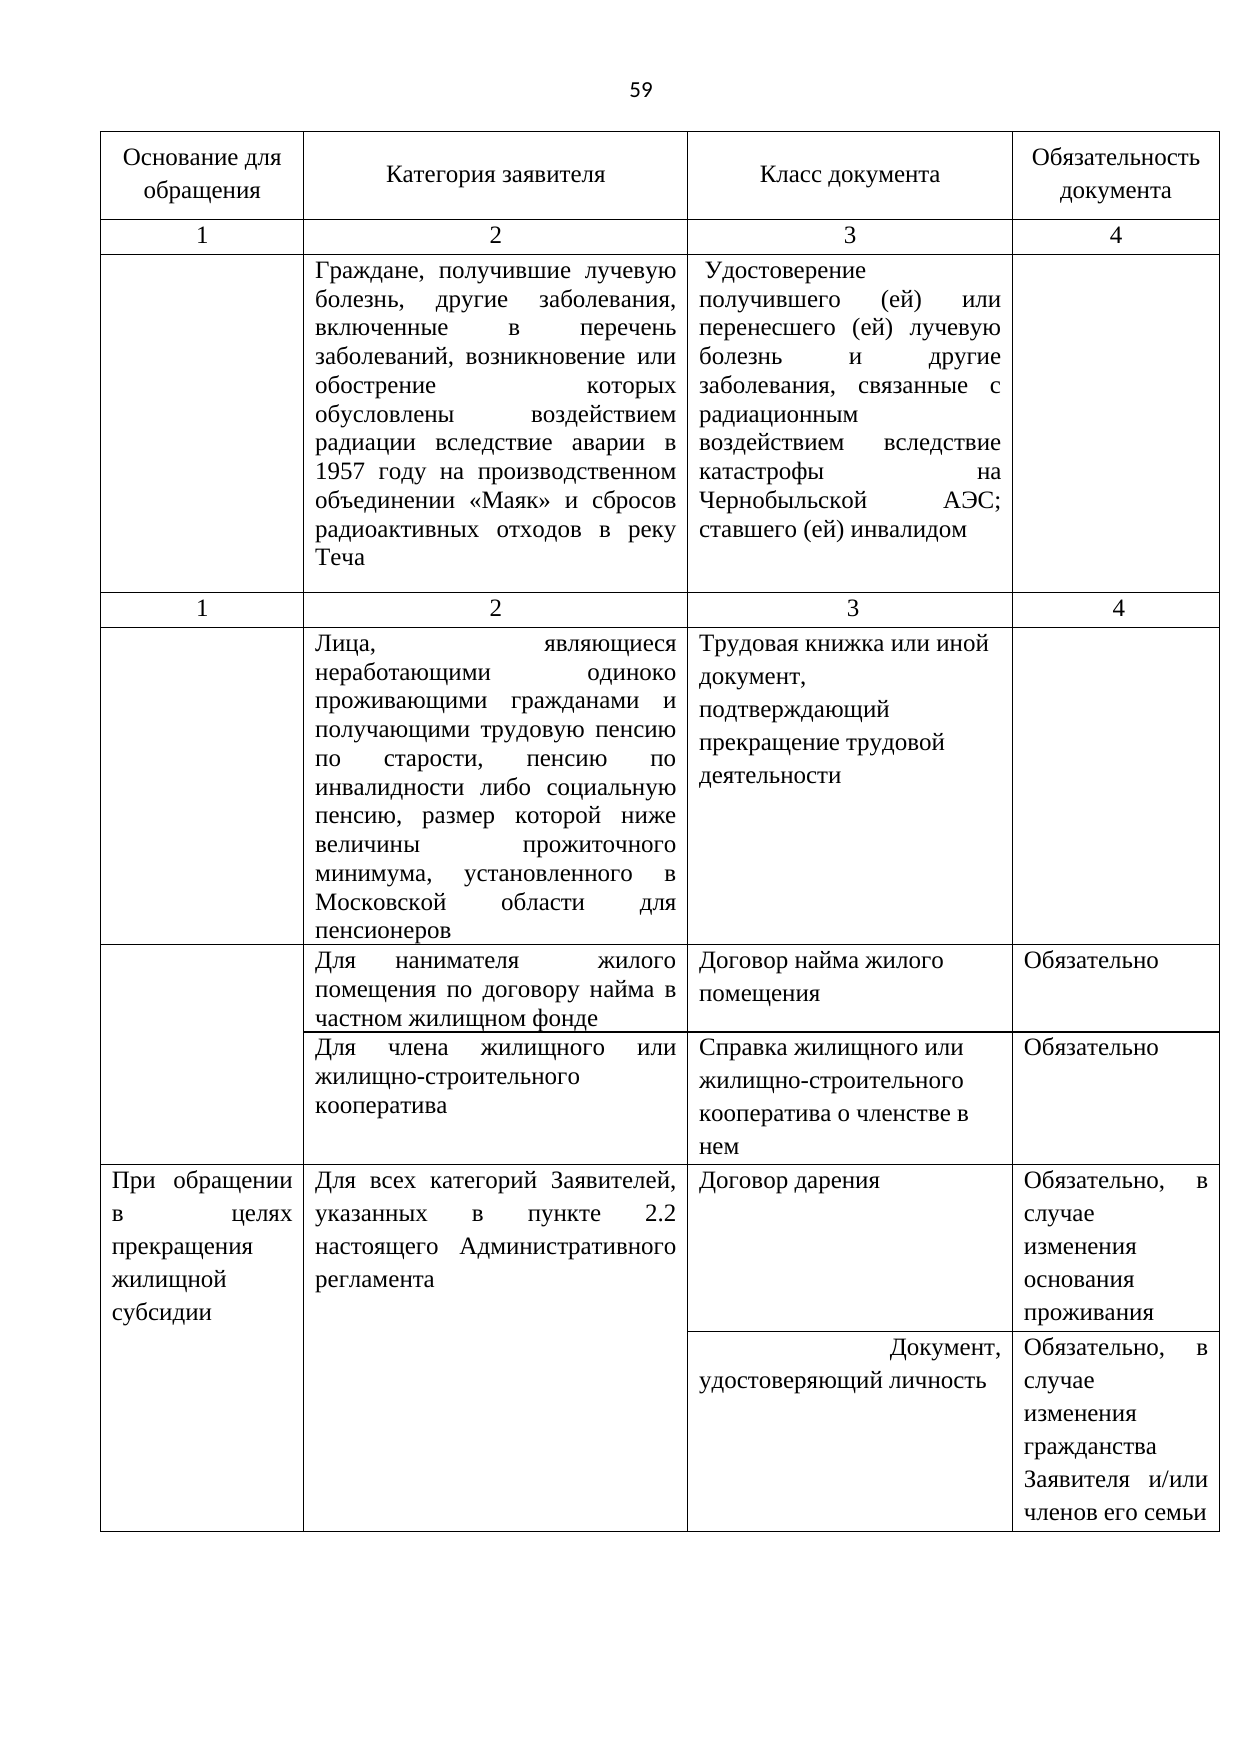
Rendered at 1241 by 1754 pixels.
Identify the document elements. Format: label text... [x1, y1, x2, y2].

table_cell Договор дарения [688, 1165, 1012, 1331]
table_cell Документ, удостоверяющий личность [688, 1332, 1012, 1531]
table_cell Лица, являющиеся неработающими одиноко проживающими гражданами и получающими трудовую пенсию по старости, пенсию по инвалидности либо социальную пенсию, размер которой ниже величины прожиточного минимума, установленного в Московской области для пенсионеров [304, 628, 687, 944]
table_cell 2 [304, 593, 687, 627]
table_cell 1 [101, 220, 303, 254]
table_cell Обязательно [1013, 945, 1219, 1031]
table_cell 4 [1013, 220, 1219, 254]
table_cell 2 [304, 220, 687, 254]
table_cell Обязательно, в случае изменения гражданства Заявителя и/или членов его семьи [1013, 1332, 1219, 1531]
table_cell Удостоверение получившего (ей) или перенесшего (ей) лучевую болезнь и другие заболевания, связанные с радиационным воздействием вследствие катастрофы на Чернобыльской АЭС; ставшего (ей) инвалидом [688, 255, 1012, 592]
table_cell [101, 628, 303, 944]
table_cell При обращении в целях прекращения жилищной субсидии [101, 1165, 303, 1531]
table_cell [101, 945, 303, 1164]
table_cell Справка жилищного или жилищно-строительного кооператива о членстве в нем [688, 1033, 1012, 1164]
table_cell Обязательно, в случае изменения основания проживания [1013, 1165, 1219, 1331]
table_header Обязательность документа [1013, 132, 1219, 219]
table_cell Трудовая книжка или иной документ, подтверждающий прекращение трудовой деятельности [688, 628, 1012, 944]
table_cell Для члена жилищного или жилищно-строительного кооператива [304, 1033, 687, 1164]
table_cell Граждане, получившие лучевую болезнь, другие заболевания, включенные в перечень заболеваний, возникновение или обострение которых обусловлены воздействием радиации вследствие аварии в 1957 году на производственном объединении «Маяк» и сбросов радиоактивных отходов в реку Теча [304, 255, 687, 592]
table_cell 3 [688, 220, 1012, 254]
table_cell [1013, 628, 1219, 944]
table_cell 3 [688, 593, 1012, 627]
table_cell 1 [101, 593, 303, 627]
table_cell Для нанимателя жилого помещения по договору найма в частном жилищном фонде [304, 945, 687, 1031]
table_header Класс документа [688, 132, 1012, 219]
table_cell Договор найма жилого помещения [688, 945, 1012, 1031]
table_header Основание для обращения [101, 132, 303, 219]
table_cell Обязательно [1013, 1033, 1219, 1164]
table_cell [304, 1165, 687, 1531]
table_cell 4 [1013, 593, 1219, 627]
table_header Категория заявителя [304, 132, 687, 219]
